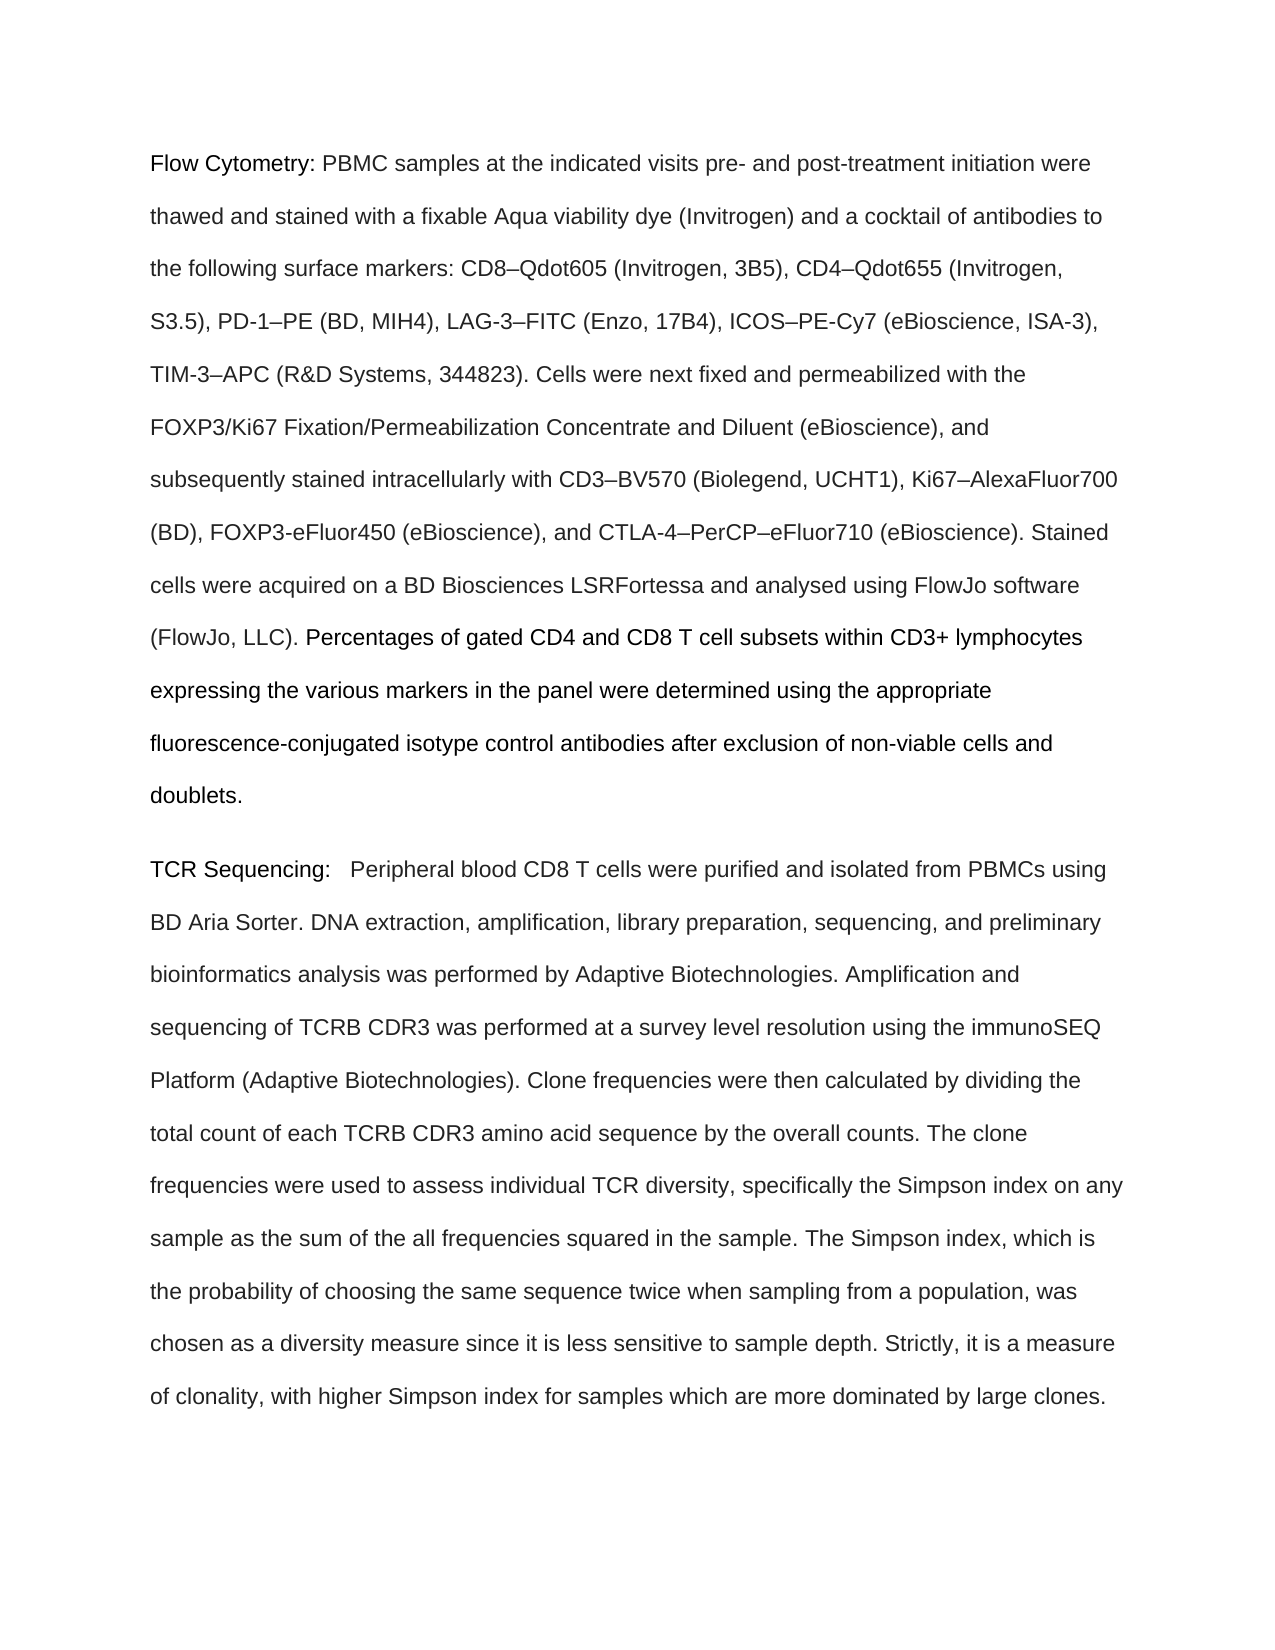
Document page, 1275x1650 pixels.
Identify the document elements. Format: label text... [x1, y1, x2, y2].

text TCR Sequencing: Peripheral blood CD8 T cells were purified and isolated from PBMCs using BD Aria Sorter. DNA extraction, amplification, library preparation, sequencing, and preliminary bioinformatics analysis was performed by Adaptive Biotechnologies. Amplification and sequencing of TCRB CDR3 was performed at a survey level resolution using the immunoSEQ Platform (Adaptive Biotechnologies). Clone frequencies were then calculated by dividing the total count of each TCRB CDR3 amino acid sequence by the overall counts. The clone frequencies were used to assess individual TCR diversity, specifically the Simpson index on any sample as the sum of the all frequencies squared in the sample. The Simpson index, which is the probability of choosing the same sequence twice when sampling from a population, was chosen as a diversity measure since it is less sensitive to sample depth. Strictly, it is a measure of clonality, with higher Simpson index for samples which are more dominated by large clones. [150, 856, 1125, 1409]
text Flow Cytometry: PBMC samples at the indicated visits pre- and post-treatment initiation were thawed and stained with a fixable Aqua viability dye (Invitrogen) and a cocktail of antibodies to the following surface markers: CD8–Qdot605 (Invitrogen, 3B5), CD4–Qdot655 (Invitrogen, S3.5), PD-1–PE (BD, MIH4), LAG-3–FITC (Enzo, 17B4), ICOS–PE-Cy7 (eBioscience, ISA-3), TIM-3–APC (R&D Systems, 344823). Cells were next fixed and permeabilized with the FOXP3/Ki67 Fixation/Permeabilization Concentrate and Diluent (eBioscience), and subsequently stained intracellularly with CD3–BV570 (Biolegend, UCHT1), Ki67–AlexaFluor700 (BD), FOXP3-eFluor450 (eBioscience), and CTLA-4–PerCP–eFluor710 (eBioscience). Stained cells were acquired on a BD Biosciences LSRFortessa and analysed using FlowJo software (FlowJo, LLC). Percentages of gated CD4 and CD8 T cell subsets within CD3+ lymphocytes expressing the various markers in the panel were determined using the appropriate fluorescence-conjugated isotype control antibodies after exclusion of non-viable cells and doublets. [150, 150, 1125, 809]
